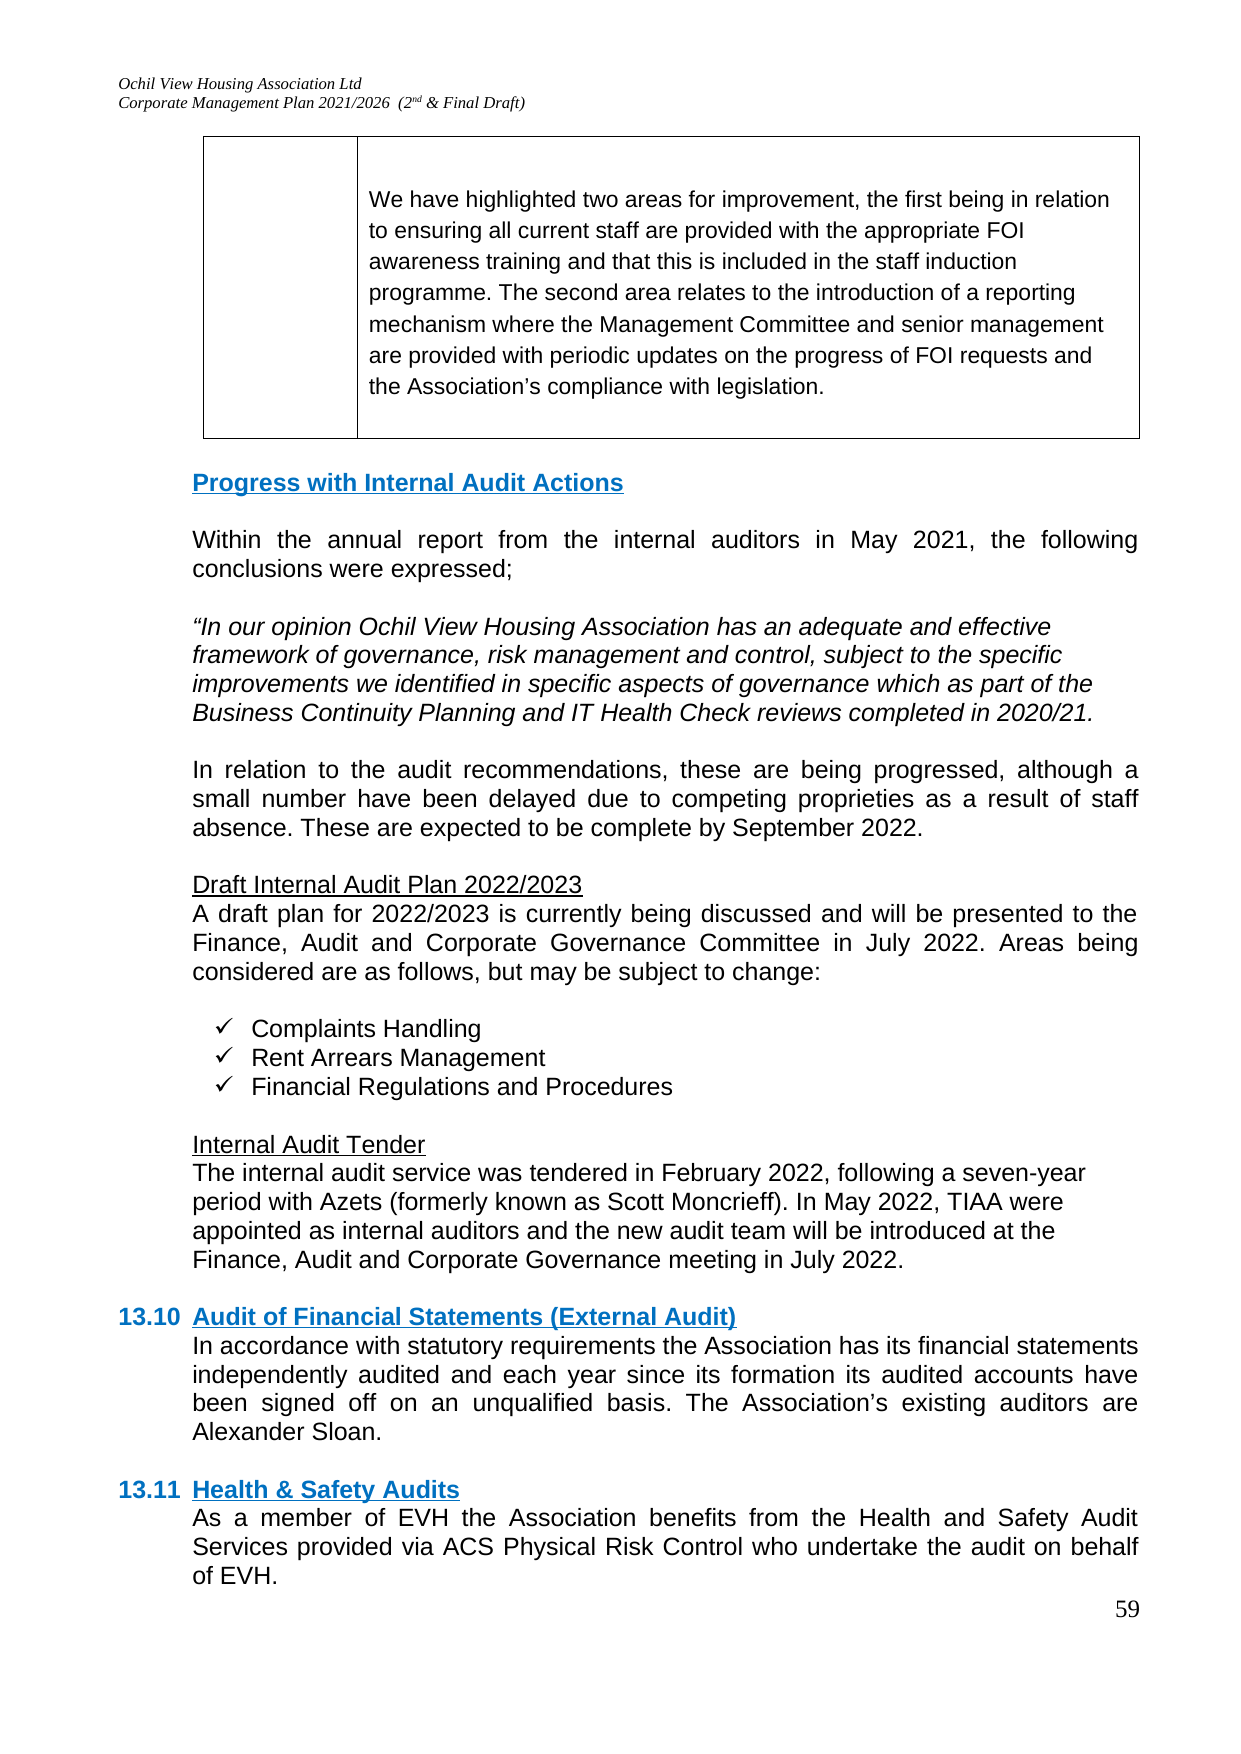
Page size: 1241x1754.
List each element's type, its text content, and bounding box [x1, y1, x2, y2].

text Within the annual report from the internal auditors in May 2021, the following conclusions were expressed; [192, 526, 1140, 583]
text As a member of EVH the Association benefits from the Health and Safety Audit Services provided via ACS Physical Risk Control who undertake the audit on behalf of EVH. [192, 1503, 1140, 1589]
text In accordance with statutory requirements the Association has its financial statements independently audited and each year since its formation its audited accounts have been signed off on an unqualified basis. The Association’s existing auditors are Alexander Sloan. [192, 1331, 1140, 1446]
table_cell [358, 137, 1139, 438]
list Rent Arrears Management [213, 1043, 1140, 1072]
text The internal audit service was tendered in February 2022, following a seven-year period with Azets (formerly known as Scott Moncrieff). In May 2022, TIAA were appointed as internal auditors and the new audit team will be introduced at the Finance, Audit and Corporate Governance meeting in July 2022. [192, 1158, 1140, 1273]
text Draft Internal Audit Plan 2022/2023 [192, 871, 1140, 899]
text “In our opinion Ochil View Housing Association has an adequate and effective framework of governance, risk management and control, subject to the specific improvements we identified in specific aspects of governance which as part of the Business Continuity Planning and IT Health Check reviews completed in 2020/21. [192, 612, 1140, 727]
list Financial Regulations and Procedures [213, 1072, 1140, 1101]
list Health & Safety Audits [118, 1474, 1140, 1503]
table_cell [204, 137, 357, 438]
text In relation to the audit recommendations, these are being progressed, although a small number have been delayed due to competing proprieties as a result of staff absence. These are expected to be complete by September 2022. [192, 756, 1140, 842]
text Internal Audit Tender [192, 1129, 1140, 1158]
subtitle Progress with Internal Audit Actions [192, 468, 1140, 497]
list Complaints Handling [213, 1014, 1140, 1043]
text A draft plan for 2022/2023 is currently being discussed and will be presented to the Finance, Audit and Corporate Governance Committee in July 2022. Areas being considered are as follows, but may be subject to change: [192, 899, 1140, 986]
list Audit of Financial Statements (External Audit) [118, 1302, 1140, 1331]
